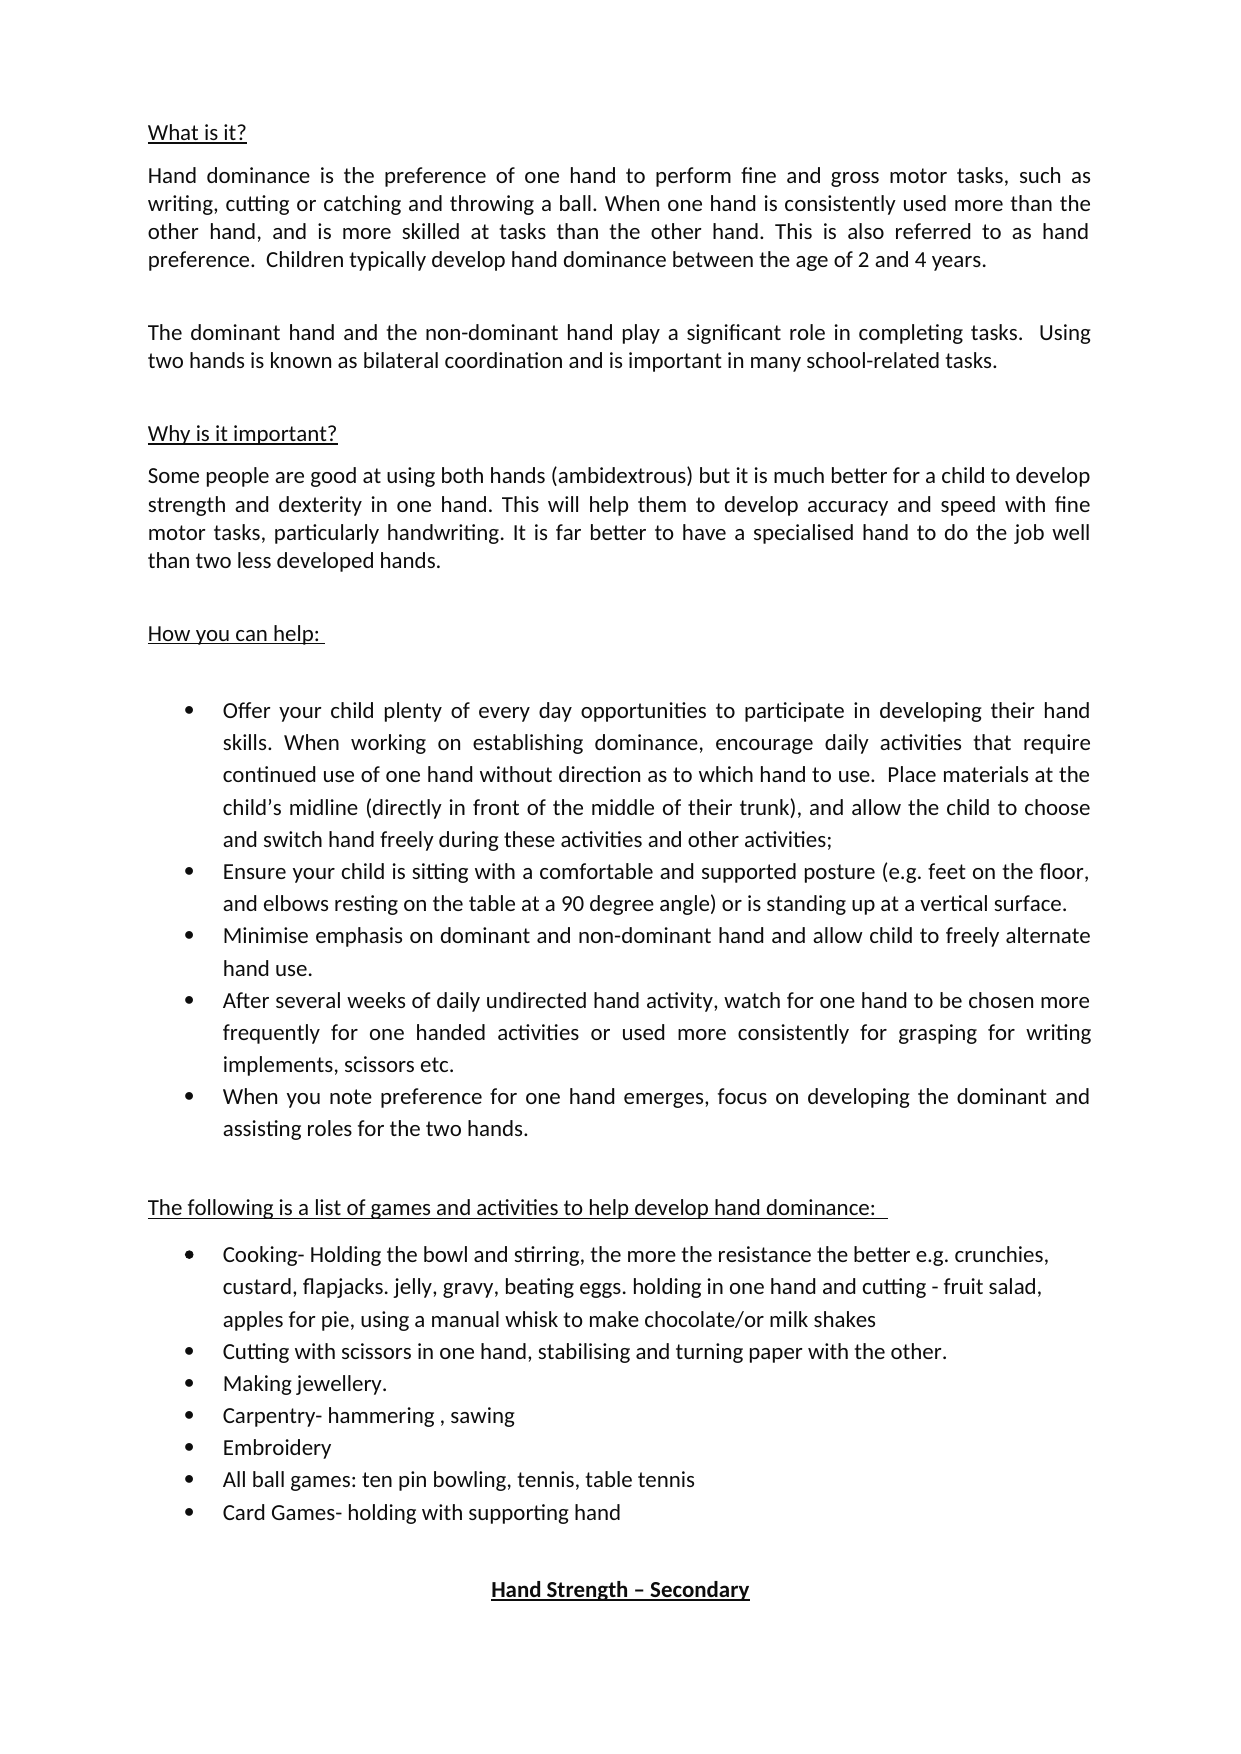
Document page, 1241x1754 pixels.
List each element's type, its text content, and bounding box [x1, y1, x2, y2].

text Some people are good at using both hands (ambidextrous) but it is much better for a child to develop strength and dexterity in one hand. This will help them to develop accuracy and speed with fine motor tasks, particularly handwriting. It is far better to have a specialised hand to do the job well than two less developed hands. [148, 462, 1092, 574]
list Card Games- holding with supporting hand [185, 1498, 1092, 1526]
list Ensure your child is sitting with a comfortable and supported posture (e.g. feet on the floor, and elbows resting on the table at a 90 degree angle) or is standing up at a vertical surface. [185, 857, 1092, 917]
text What is it? [148, 118, 1092, 146]
list Making jewellery. [185, 1369, 1092, 1397]
list When you note preference for one hand emerges, focus on developing the dominant and assisting roles for the two hands. [185, 1082, 1092, 1143]
text How you can help: [148, 619, 1092, 647]
text The dominant hand and the non-dominant hand play a significant role in completing tasks. Using two hands is known as bilateral coordination and is important in many school-related tasks. [148, 318, 1092, 374]
text Hand dominance is the preference of one hand to perform fine and gross motor tasks, such as writing, cutting or catching and throwing a ball. When one hand is consistently used more than the other hand, and is more skilled at tasks than the other hand. This is also referred to as hand preference. Children typically develop hand dominance between the age of 2 and 4 years. [148, 161, 1092, 273]
list Minimise emphasis on dominant and non-dominant hand and allow child to freely alternate hand use. [185, 921, 1092, 982]
list Embroidery [185, 1433, 1092, 1461]
text The following is a list of games and activities to help develop hand dominance: [148, 1193, 1092, 1222]
list After several weeks of daily undirected hand activity, watch for one hand to be chosen more frequently for one handed activities or used more consistently for grasping for writing implements, scissors etc. [185, 986, 1092, 1078]
list Cutting with scissors in one hand, stabilising and turning paper with the other. [185, 1337, 1092, 1365]
text Hand Strength – Secondary [148, 1575, 1092, 1603]
list Cooking- Holding the bowl and stirring, the more the resistance the better e.g. crunchies, custard, flapjacks. jelly, gravy, beating eggs. holding in one hand and cutting - fruit salad, apples for pie, using a manual whisk to make chocolate/or milk shakes [185, 1240, 1092, 1333]
list All ball games: ten pin bowling, tennis, table tennis [185, 1466, 1092, 1494]
list Offer your child plenty of every day opportunities to participate in developing their hand skills. When working on establishing dominance, encourage daily activities that require continued use of one hand without direction as to which hand to use. Place materials at the child’s midline (directly in front of the middle of their trunk), and allow the child to choose and switch hand freely during these activities and other activities; [185, 696, 1092, 853]
text Why is it important? [148, 419, 1092, 447]
list Carpentry- hammering , sawing [185, 1401, 1092, 1429]
